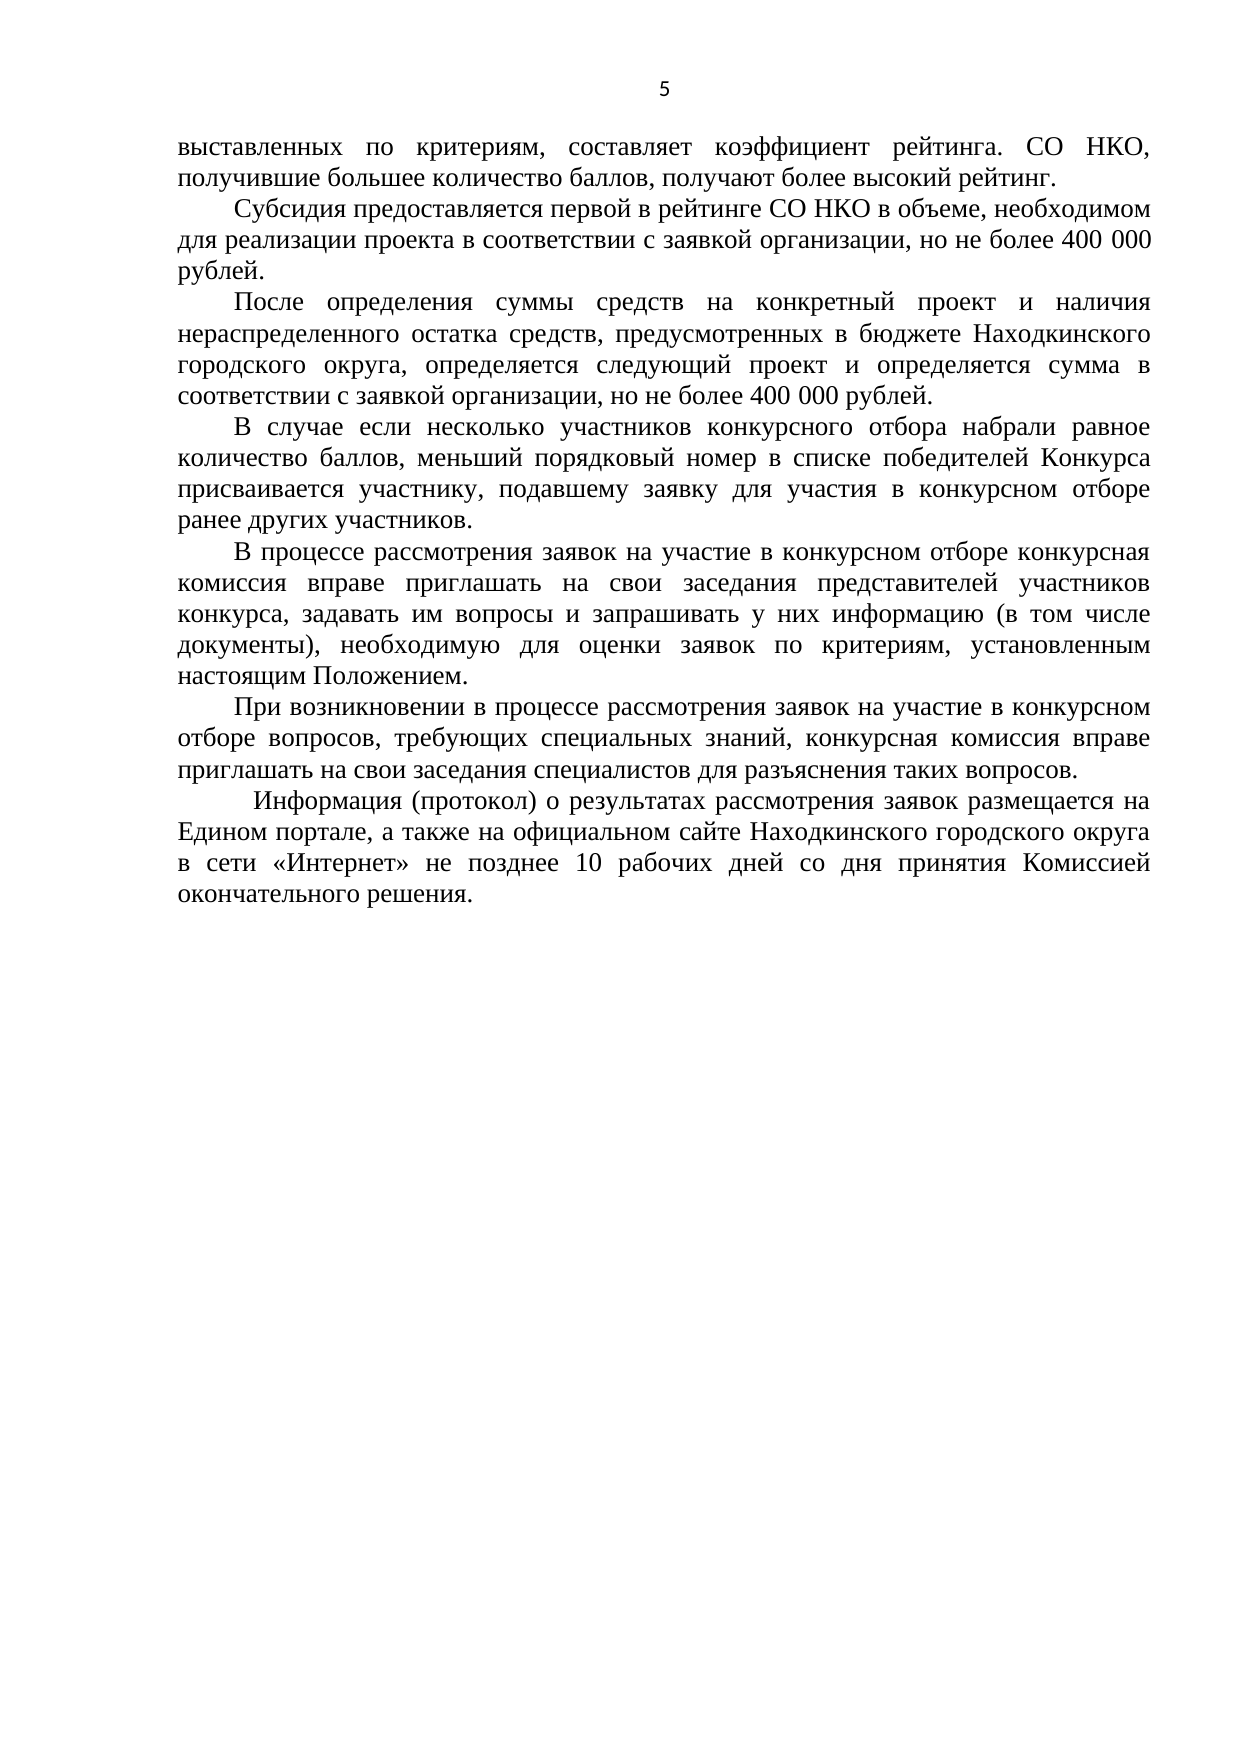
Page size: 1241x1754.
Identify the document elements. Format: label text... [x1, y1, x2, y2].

text В случае если несколько участников конкурсного отбора набрали равное количество баллов, меньший порядковый номер в списке победителей Конкурса присваивается участнику, подавшему заявку для участия в конкурсном отборе ранее других участников. [177, 410, 1152, 535]
text При возникновении в процессе рассмотрения заявок на участие в конкурсном отборе вопросов, требующих специальных знаний, конкурсная комиссия вправе приглашать на свои заседания специалистов для разъяснения таких вопросов. [177, 690, 1152, 784]
text Субсидия предоставляется первой в рейтинге СО НКО в объеме, необходимом для реализации проекта в соответствии с заявкой организации, но не более 400 000 рублей. [177, 192, 1152, 286]
text В процессе рассмотрения заявок на участие в конкурсном отборе конкурсная комиссия вправе приглашать на свои заседания представителей участников конкурса, задавать им вопросы и запрашивать у них информацию (в том числе документы), необходимую для оценки заявок по критериям, установленным настоящим Положением. [177, 535, 1152, 690]
text После определения суммы средств на конкретный проект и наличия нераспределенного остатка средств, предусмотренных в бюджете Находкинского городского округа, определяется следующий проект и определяется сумма в соответствии с заявкой организации, но не более 400 000 рублей. [177, 286, 1152, 410]
text Информация (протокол) о результатах рассмотрения заявок размещается на Едином портале, а также на официальном сайте Находкинского городского округа в сети «Интернет» не позднее 10 рабочих дней со дня принятия Комиссией окончательного решения. [177, 784, 1152, 908]
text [177, 130, 1152, 192]
